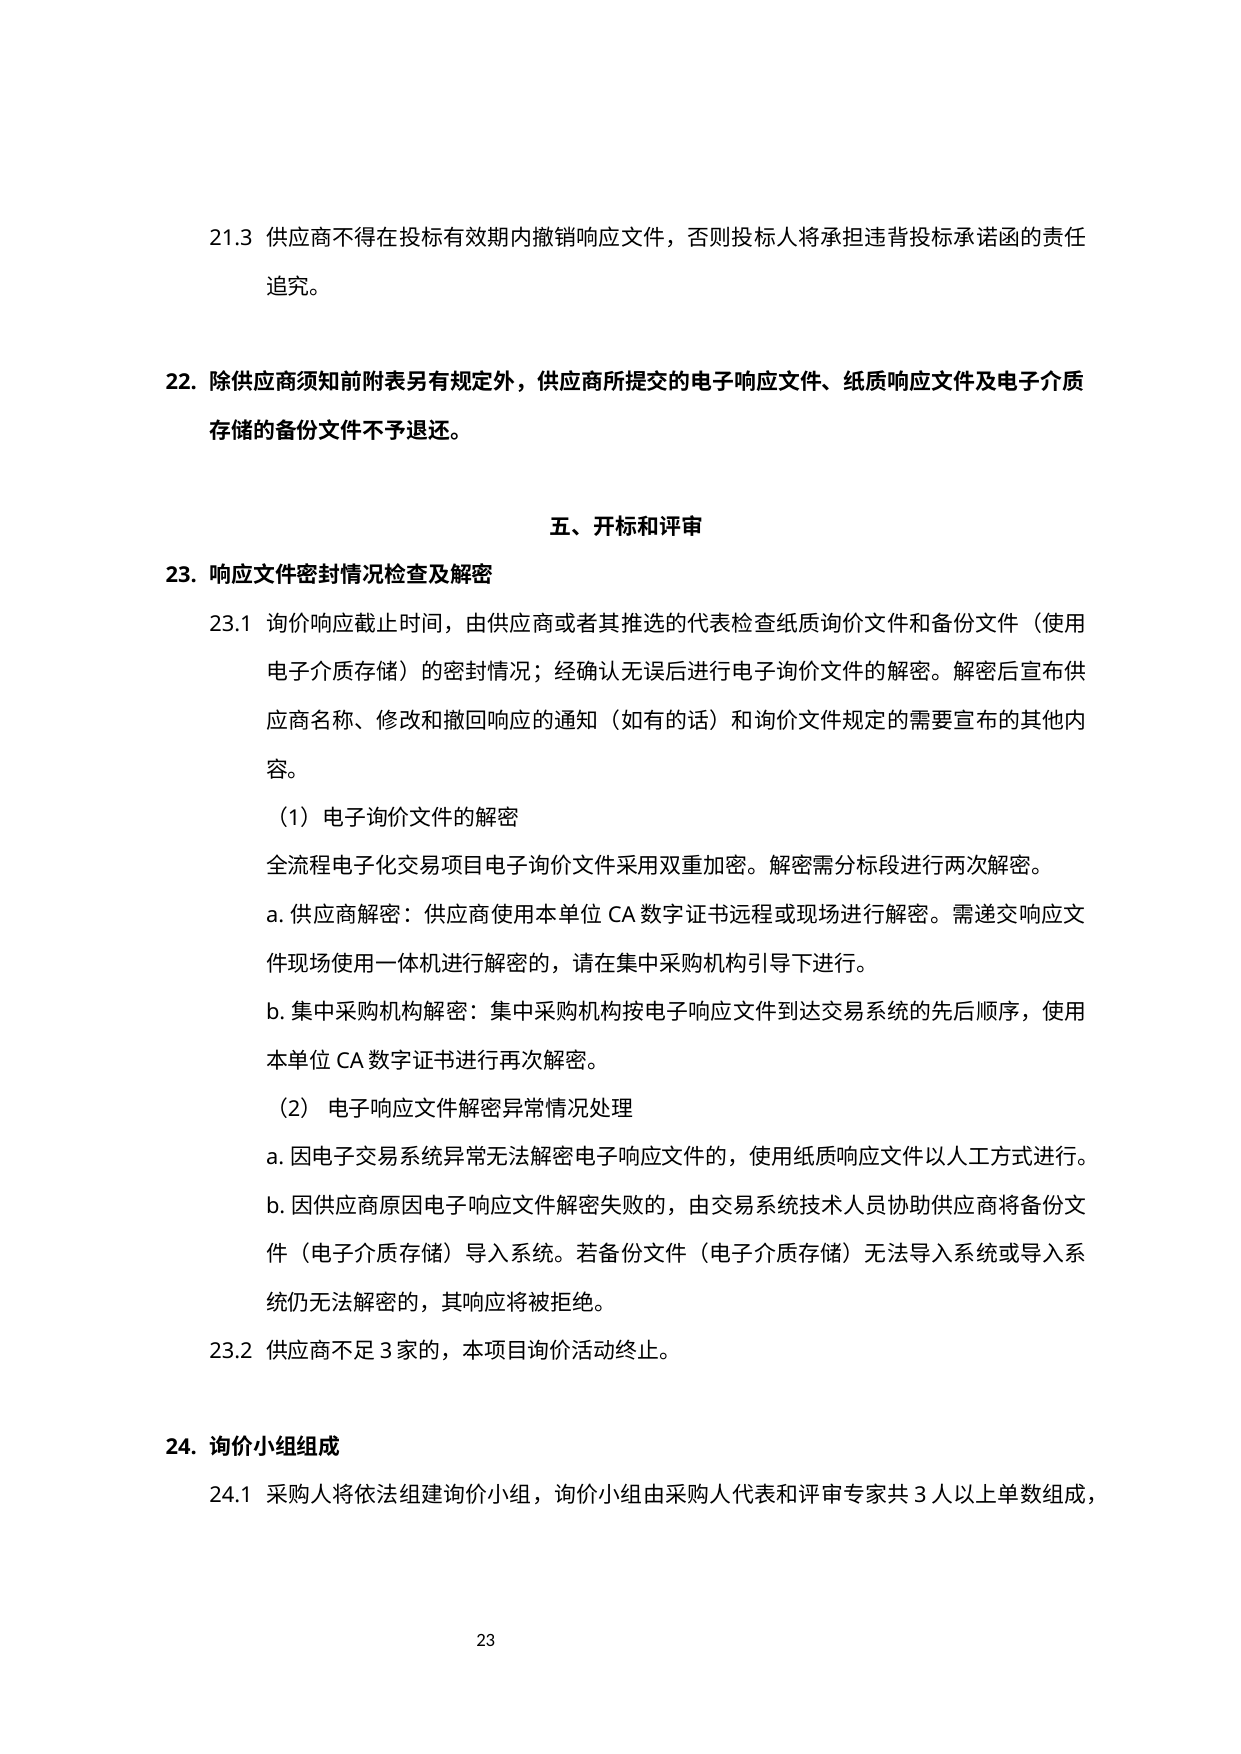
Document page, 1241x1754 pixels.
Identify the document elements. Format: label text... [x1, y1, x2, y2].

list 询价响应截止时间，由供应商或者其推选的代表检查纸质询价文件和备份文件（使用电子介质存储）的密封情况；经确认无误后进行电子询价文件的解密。解密后宣布供应商名称、修改和撤回响应的通知（如有的话）和询价文件规定的需要宣布的其他内容。 [209, 605, 1087, 784]
list 供应商不得在投标有效期内撤销响应文件，否则投标人将承担违背投标承诺函的责任追究。 [209, 219, 1087, 301]
text a. 供应商解密：供应商使用本单位CA数字证书远程或现场进行解密。需递交响应文件现场使用一体机进行解密的，请在集中采购机构引导下进行。 [266, 896, 1087, 978]
list 响应文件密封情况检查及解密 [165, 557, 1087, 589]
text a. 因电子交易系统异常无法解密电子响应文件的，使用纸质响应文件以人工方式进行。 [266, 1139, 1087, 1171]
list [209, 1477, 1087, 1510]
text （1）电子询价文件的解密 [266, 800, 1087, 832]
list 除供应商须知前附表另有规定外，供应商所提交的电子响应文件、纸质响应文件及电子介质存储的备份文件不予退还。 [165, 364, 1087, 445]
text b. 集中采购机构解密：集中采购机构按电子响应文件到达交易系统的先后顺序，使用本单位CA数字证书进行再次解密。 [266, 993, 1087, 1075]
text 全流程电子化交易项目电子询价文件采用双重加密。解密需分标段进行两次解密。 [266, 848, 1087, 881]
text b. 因供应商原因电子响应文件解密失败的，由交易系统技术人员协助供应商将备份文件（电子介质存储）导入系统。若备份文件（电子介质存储）无法导入系统或导入系统仍无法解密的，其响应将被拒绝。 [266, 1187, 1087, 1317]
list 供应商不足3家的，本项目询价活动终止。 [209, 1333, 1087, 1366]
text 五、开标和评审 [165, 508, 1087, 541]
text （2） 电子响应文件解密异常情况处理 [266, 1091, 1087, 1123]
list 询价小组组成 [165, 1429, 1087, 1461]
